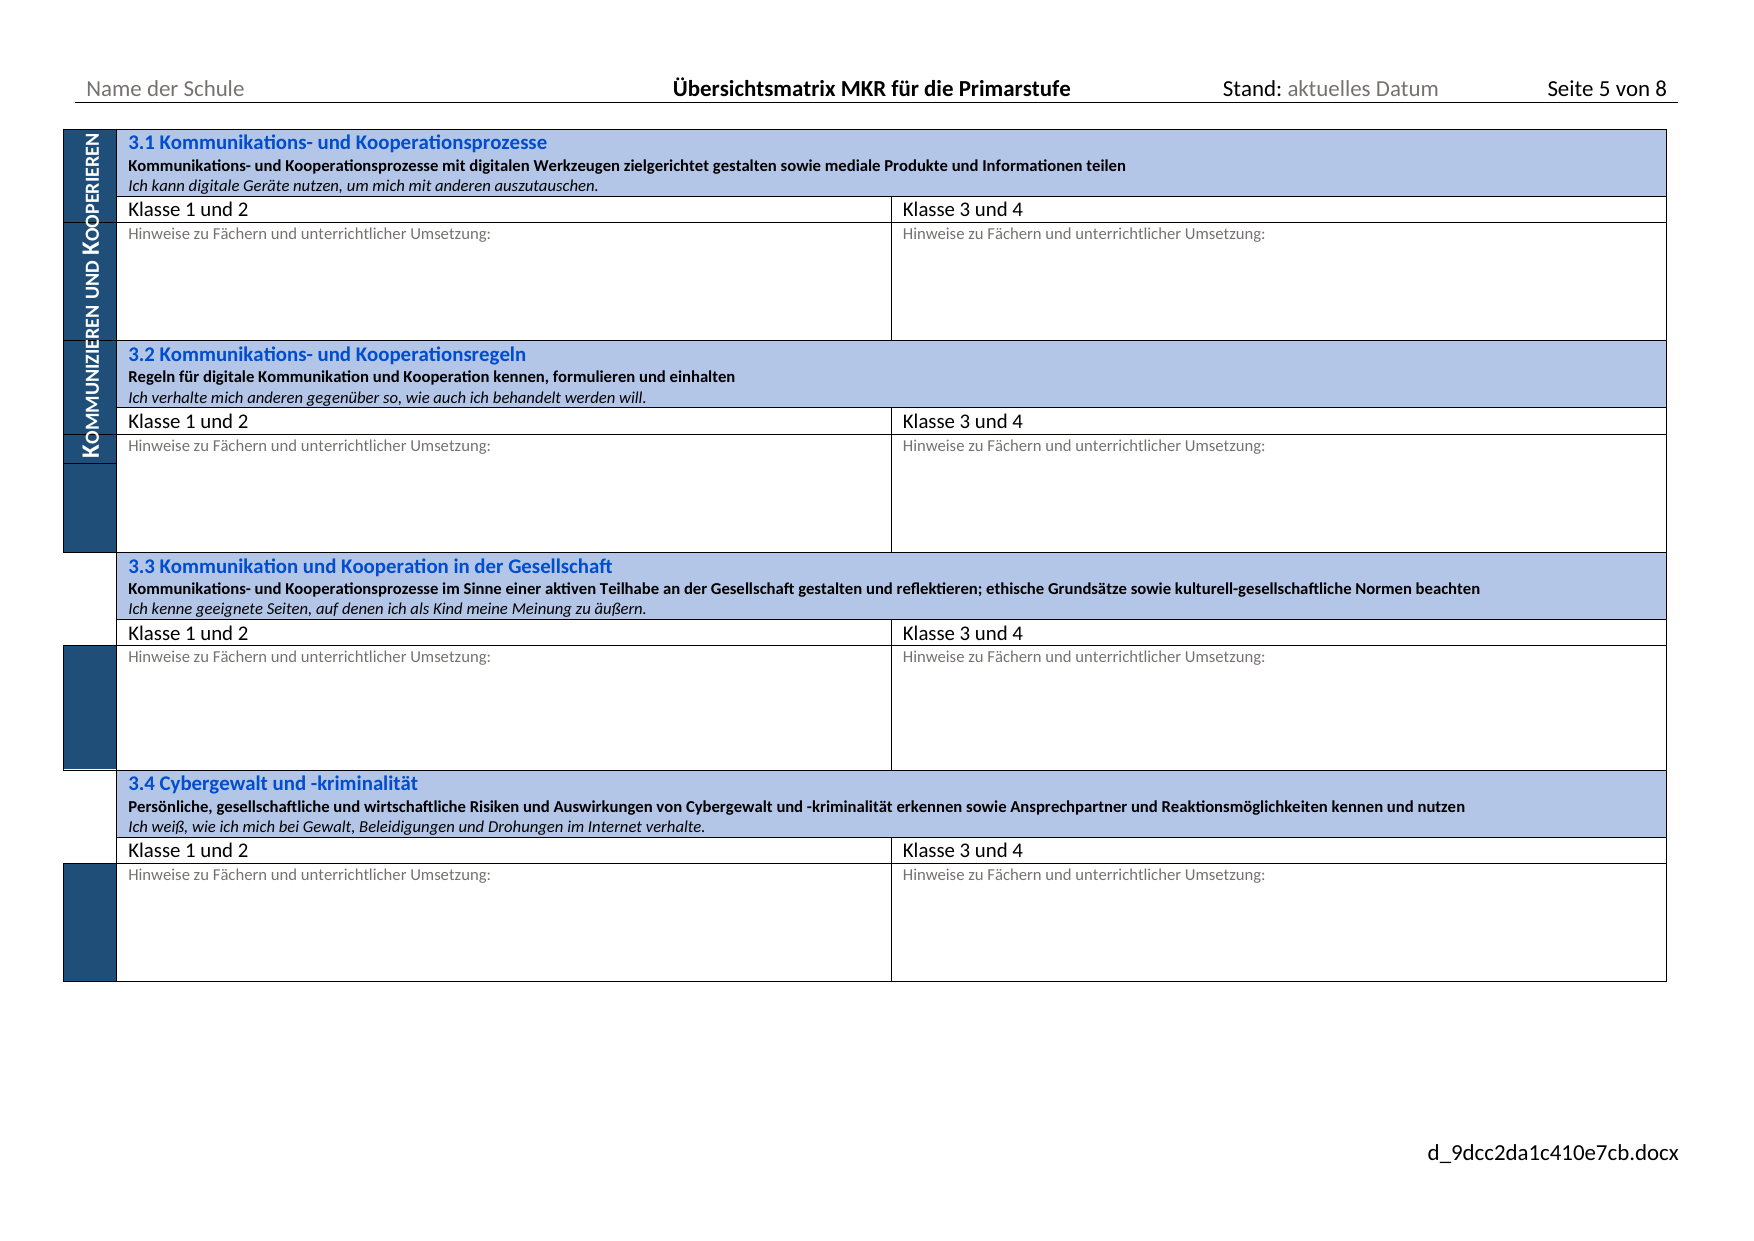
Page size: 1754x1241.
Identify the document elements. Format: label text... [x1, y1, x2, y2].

table_cell [64, 223, 116, 340]
table_cell Hinweise zu Fächern und unterrichtlicher Umsetzung: [892, 864, 1666, 981]
table_cell [64, 464, 116, 552]
table_cell Hinweise zu Fächern und unterrichtlicher Umsetzung: [892, 223, 1666, 340]
table_cell [64, 646, 116, 769]
table_header Kommunizieren und Kooperieren [64, 341, 116, 434]
table_cell 3.4 Cybergewalt und -kriminalität Persönliche, gesellschaftliche und wirtschaftliche Risiken und Auswirkungen von Cybergewalt und -kriminalität erkennen sowie Ansprechpartner und Reaktionsmöglichkeiten kennen und nutzen Ich weiß, wie ich mich bei Gewalt, Beleidigungen und Drohungen im Internet verhalte. [117, 771, 1666, 837]
table_cell Klasse 3 und 4 [892, 408, 1666, 434]
table_cell Klasse 1 und 2 [117, 620, 891, 645]
table_cell Hinweise zu Fächern und unterrichtlicher Umsetzung: [892, 435, 1666, 552]
table_cell Hinweise zu Fächern und unterrichtlicher Umsetzung: [117, 646, 891, 769]
table_cell Klasse 1 und 2 [117, 838, 891, 863]
table_cell Hinweise zu Fächern und unterrichtlicher Umsetzung: [892, 646, 1666, 769]
table_cell Hinweise zu Fächern und unterrichtlicher Umsetzung: [117, 435, 891, 552]
table_cell Klasse 3 und 4 [892, 838, 1666, 863]
table_cell Klasse 1 und 2 [117, 197, 891, 222]
table_cell Klasse 3 und 4 [892, 197, 1666, 222]
table_cell Klasse 1 und 2 [117, 408, 891, 434]
table_cell Hinweise zu Fächern und unterrichtlicher Umsetzung: [117, 223, 891, 340]
table_header 3.1 Kommunikations- und Kooperationsprozesse Kommunikations- und Kooperationsprozesse mit digitalen Werkzeugen zielgerichtet gestalten sowie mediale Produkte und Informationen teilen Ich kann digitale Geräte nutzen, um mich mit anderen auszutauschen. [117, 130, 1666, 196]
table_cell Hinweise zu Fächern und unterrichtlicher Umsetzung: [117, 864, 891, 981]
table_cell [64, 864, 116, 981]
table_cell 3.3 Kommunikation und Kooperation in der Gesellschaft Kommunikations- und Kooperationsprozesse im Sinne einer aktiven Teilhabe an der Gesellschaft gestalten und reflektieren; ethische Grundsätze sowie kulturell-gesellschaftliche Normen beachten Ich kenne geeignete Seiten, auf denen ich als Kind meine Meinung zu äußern. [117, 553, 1666, 619]
table_cell Klasse 3 und 4 [892, 620, 1666, 645]
table_header Kommunizieren und Kooperieren [64, 130, 116, 222]
table_cell 3.2 Kommunikations- und Kooperationsregeln Regeln für digitale Kommunikation und Kooperation kennen, formulieren und einhalten Ich verhalte mich anderen gegenüber so, wie auch ich behandelt werden will. [117, 341, 1666, 407]
table_cell [64, 435, 116, 463]
